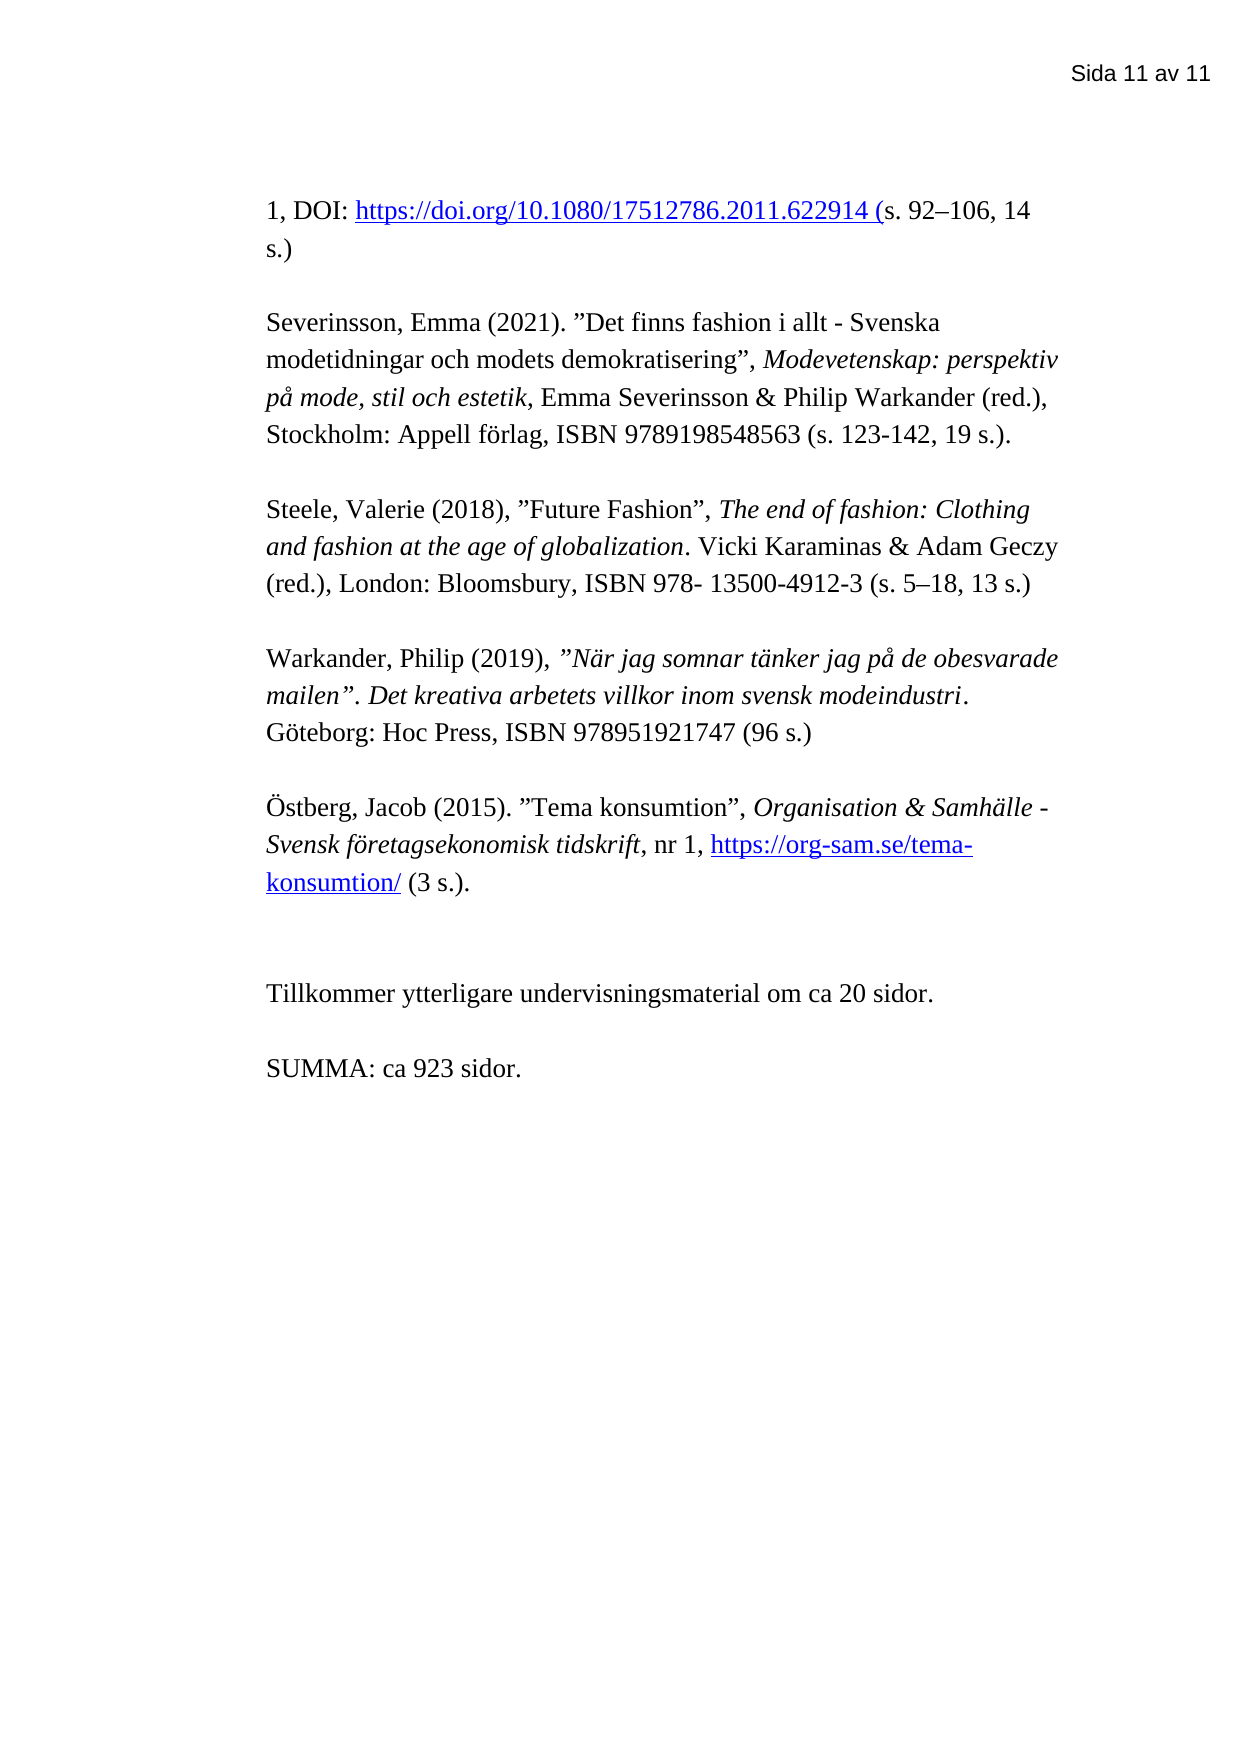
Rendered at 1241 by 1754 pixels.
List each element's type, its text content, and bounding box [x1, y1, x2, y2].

text Östberg, Jacob (2015). ”Tema konsumtion”, Organisation & Samhälle - Svensk företagsekonomisk tidskrift​, nr 1, https://org-sam.se/tema-konsumtion/ (3 s.). [266, 791, 1063, 897]
text Tillkommer ytterligare undervisningsmaterial om ca 20 sidor. [266, 978, 1063, 1009]
text Warkander, Philip (2019), ”När jag somnar tänker jag på de obesvarade mailen”. Det kreativa arbetets villkor inom svensk modeindustri. Göteborg: Hoc Press, ISBN 978951921747 (96 s.) [266, 642, 1063, 748]
text Steele, Valerie (2018), ”Future Fashion”, The end of fashion: Clothing and fashion at the age of globalization. Vicki Karaminas & Adam Geczy (red.), London: Bloomsbury, ISBN 978- 13500-4912-3 (s. 5–18, 13 s.) [266, 493, 1063, 598]
text SUMMA: ca 923 sidor. [266, 1052, 1063, 1083]
text Severinsson, Emma (2021). ”Det finns fashion i allt - Svenska modetidningar och modets demokratisering”, Modevetenskap: perspektiv på mode, stil och estetik, Emma Severinsson & Philip Warkander (red.), Stockholm: Appell förlag, ISBN 9789198548563 (s. 123-142, 19 s.). [266, 306, 1063, 449]
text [266, 194, 1063, 263]
